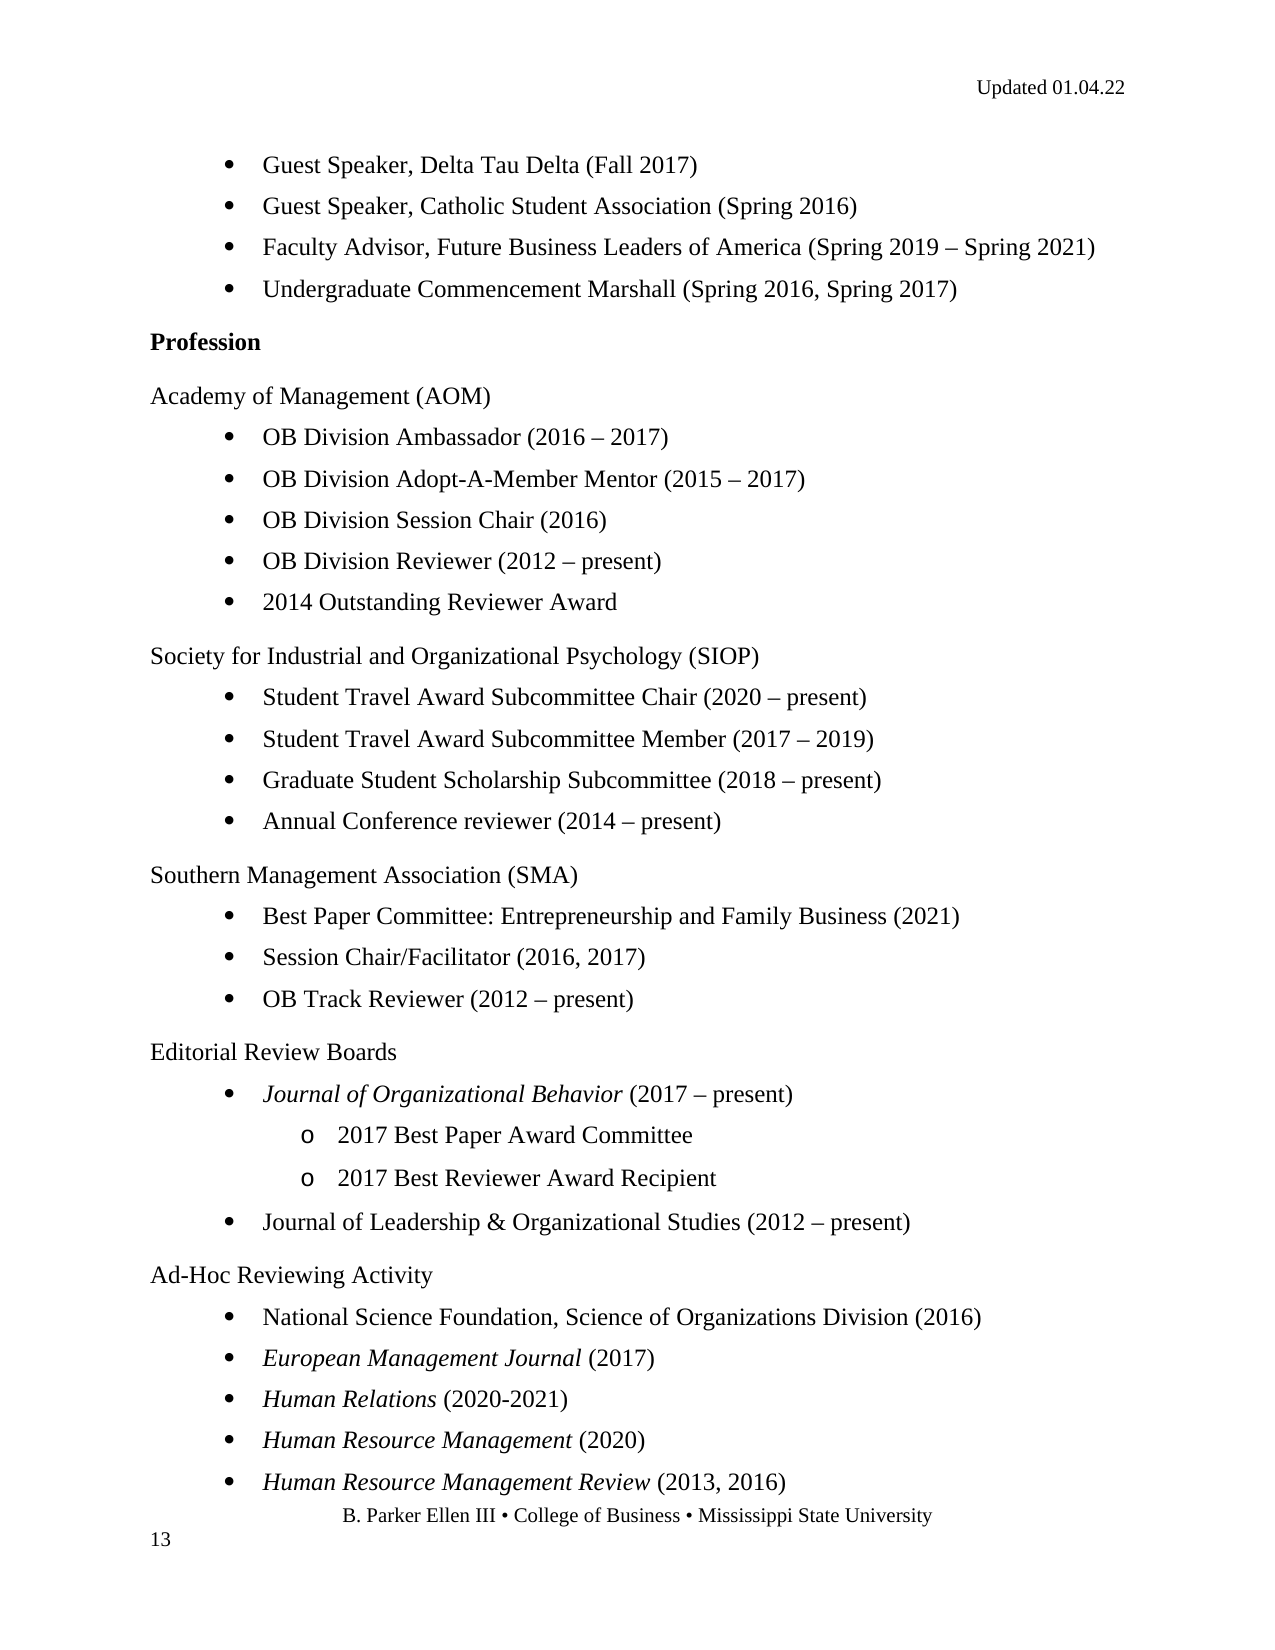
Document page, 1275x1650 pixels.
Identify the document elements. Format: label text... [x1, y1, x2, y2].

list Session Chair/Facilitator (2016, 2017) [225, 942, 1125, 971]
list OB Division Adopt-A-Member Mentor (2015 – 2017) [225, 464, 1125, 492]
list Journal of Leadership & Organizational Studies (2012 – present) [225, 1207, 1125, 1235]
text Society for Industrial and Organizational Psychology (SIOP) [150, 641, 1125, 670]
list Best Paper Committee: Entrepreneurship and Family Business (2021) [225, 901, 1125, 930]
list European Management Journal (2017) [225, 1343, 1125, 1372]
list OB Division Reviewer (2012 – present) [225, 546, 1125, 575]
list Graduate Student Scholarship Subcommittee (2018 – present) [225, 765, 1125, 794]
list Guest Speaker, Catholic Student Association (Spring 2016) [225, 191, 1125, 220]
list 2017 Best Paper Award Committee [300, 1120, 1125, 1151]
list 2017 Best Reviewer Award Recipient [300, 1163, 1125, 1194]
list Human Resource Management (2020) [225, 1425, 1125, 1454]
text Ad-Hoc Reviewing Activity [150, 1260, 1125, 1289]
list Guest Speaker, Delta Tau Delta (Fall 2017) [225, 150, 1125, 179]
list Human Resource Management Review (2013, 2016) [225, 1467, 1125, 1495]
list Annual Conference reviewer (2014 – present) [225, 806, 1125, 835]
text Profession [150, 327, 1125, 356]
text Editorial Review Boards [150, 1037, 1125, 1066]
list Undergraduate Commencement Marshall (Spring 2016, Spring 2017) [225, 274, 1125, 302]
list OB Division Session Chair (2016) [225, 505, 1125, 534]
text Academy of Management (AOM) [150, 381, 1125, 410]
list Faculty Advisor, Future Business Leaders of America (Spring 2019 – Spring 2021) [225, 232, 1125, 261]
list Human Relations (2020-2021) [225, 1384, 1125, 1413]
text Southern Management Association (SMA) [150, 860, 1125, 889]
list OB Division Ambassador (2016 – 2017) [225, 422, 1125, 451]
list Student Travel Award Subcommittee Member (2017 – 2019) [225, 724, 1125, 752]
list Student Travel Award Subcommittee Chair (2020 – present) [225, 682, 1125, 711]
list 2014 Outstanding Reviewer Award [225, 587, 1125, 616]
list Journal of Organizational Behavior (2017 – present) [225, 1079, 1125, 1107]
list National Science Foundation, Science of Organizations Division (2016) [225, 1302, 1125, 1330]
list OB Track Reviewer (2012 – present) [225, 984, 1125, 1012]
